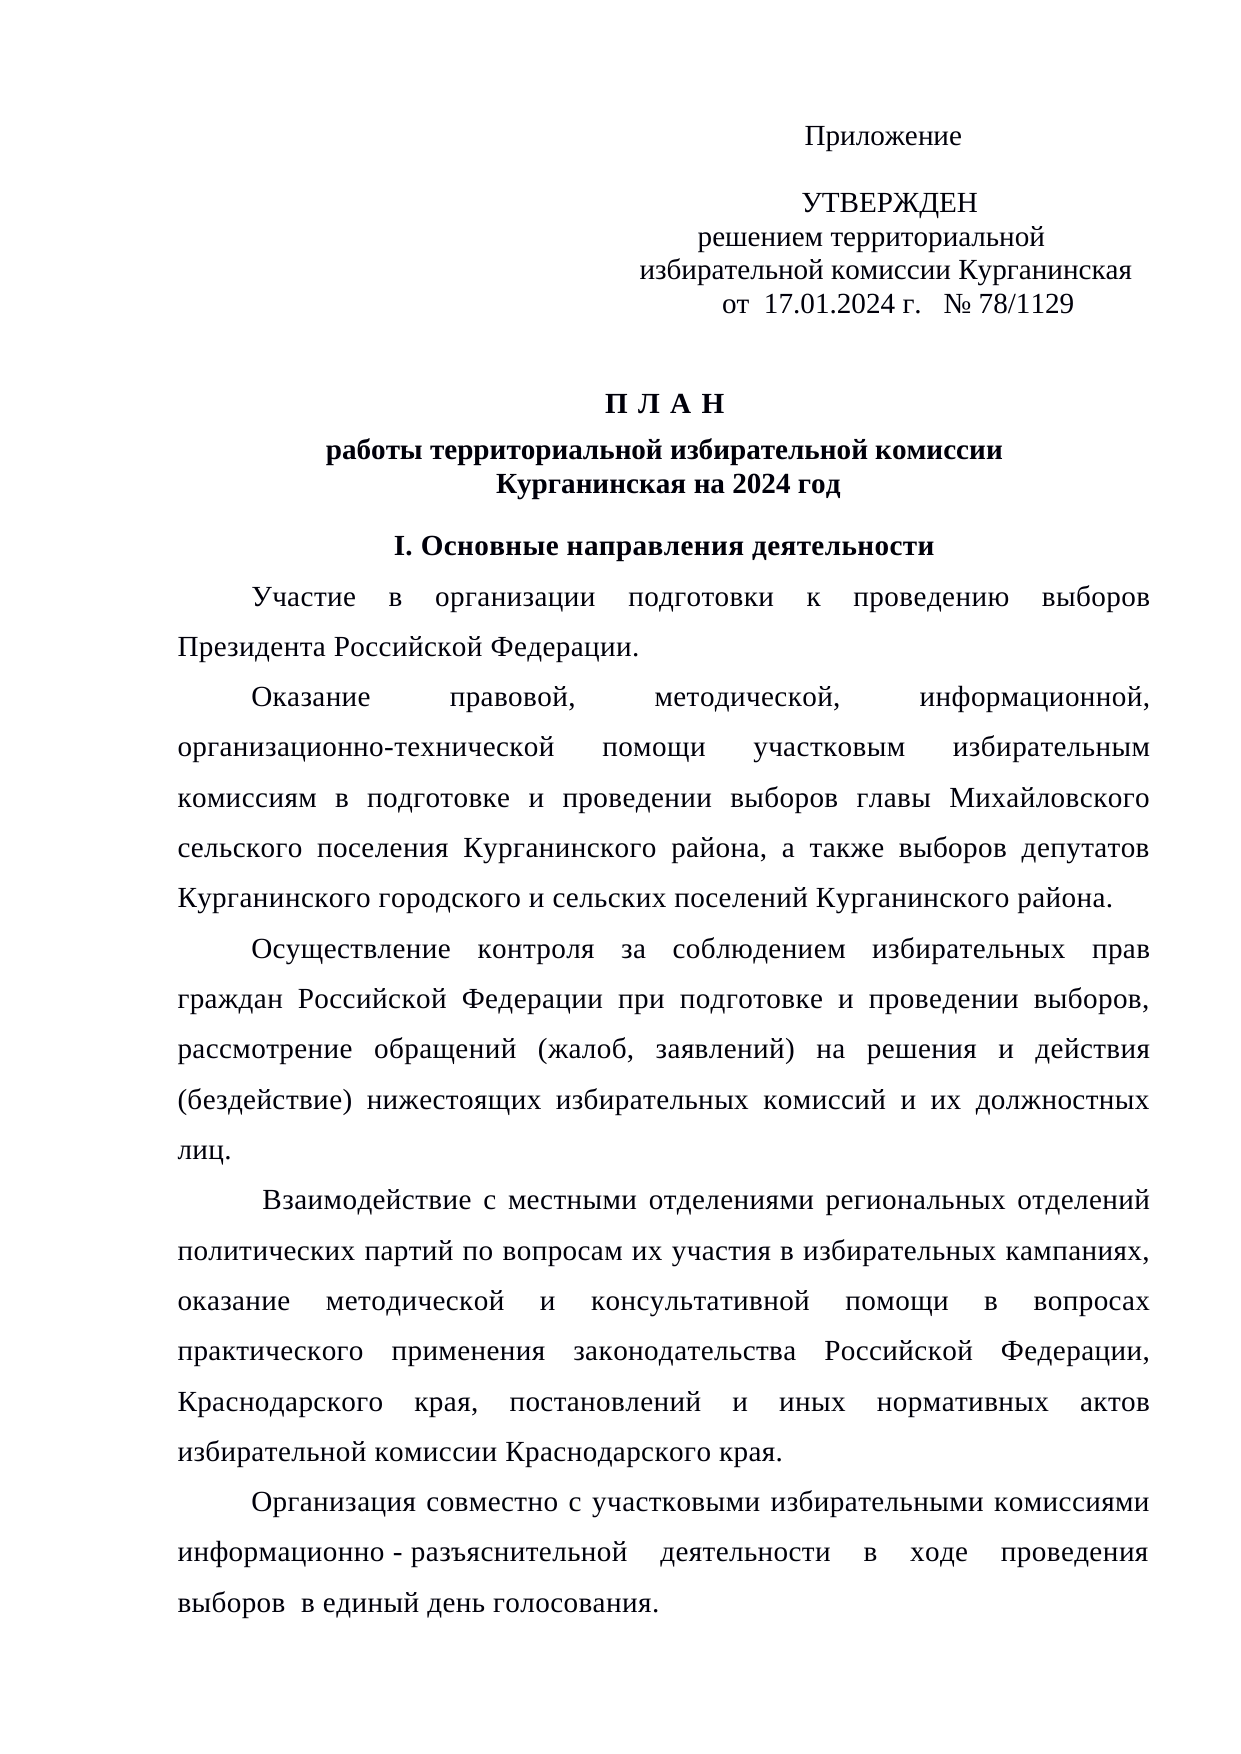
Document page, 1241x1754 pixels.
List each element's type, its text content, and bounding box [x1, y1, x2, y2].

text Участие в организации подготовки к проведению выборов Президента Российской Федерации. [177, 579, 1152, 662]
text Оказание правовой, методической, информационной, организационно-технической помощи участковым избирательным комиссиям в подготовке и проведении выборов главы Михайловского сельского поселения Курганинского района, а также выборов депутатов Курганинского городского и сельских поселений Курганинского района. [177, 679, 1152, 914]
text Курганинская на 2024 год [177, 466, 1152, 499]
text Организация совместно с участковыми избирательными комиссиями информационно - разъяснительной деятельности в ходе проведения выборов в единый день голосования. [177, 1484, 1152, 1618]
text Осуществление контроля за соблюдением избирательных прав граждан Российской Федерации при подготовке и проведении выборов, рассмотрение обращений (жалоб, заявлений) на решения и действия (бездействие) нижестоящих избирательных комиссий и их должностных лиц. [177, 931, 1152, 1166]
text ПЛАН [177, 386, 1152, 420]
text Приложение [177, 118, 1152, 152]
text УТВЕРЖДЕН [591, 185, 1152, 219]
text решением территориальной [591, 219, 1152, 252]
text I. Основные направления деятельности [177, 528, 1152, 562]
text избирательной комиссии Курганинская [591, 252, 1152, 286]
text Взаимодействие с местными отделениями региональных отделений политических партий по вопросам их участия в избирательных кампаниях, оказание методической и консультативной помощи в вопросах практического применения законодательства Российской Федерации, Краснодарского края, постановлений и иных нормативных актов избирательной комиссии Краснодарского края. [177, 1182, 1152, 1467]
text от 17.01.2024 г. № 78/1129 [591, 286, 1152, 319]
text работы территориальной избирательной комиссии [177, 432, 1152, 466]
